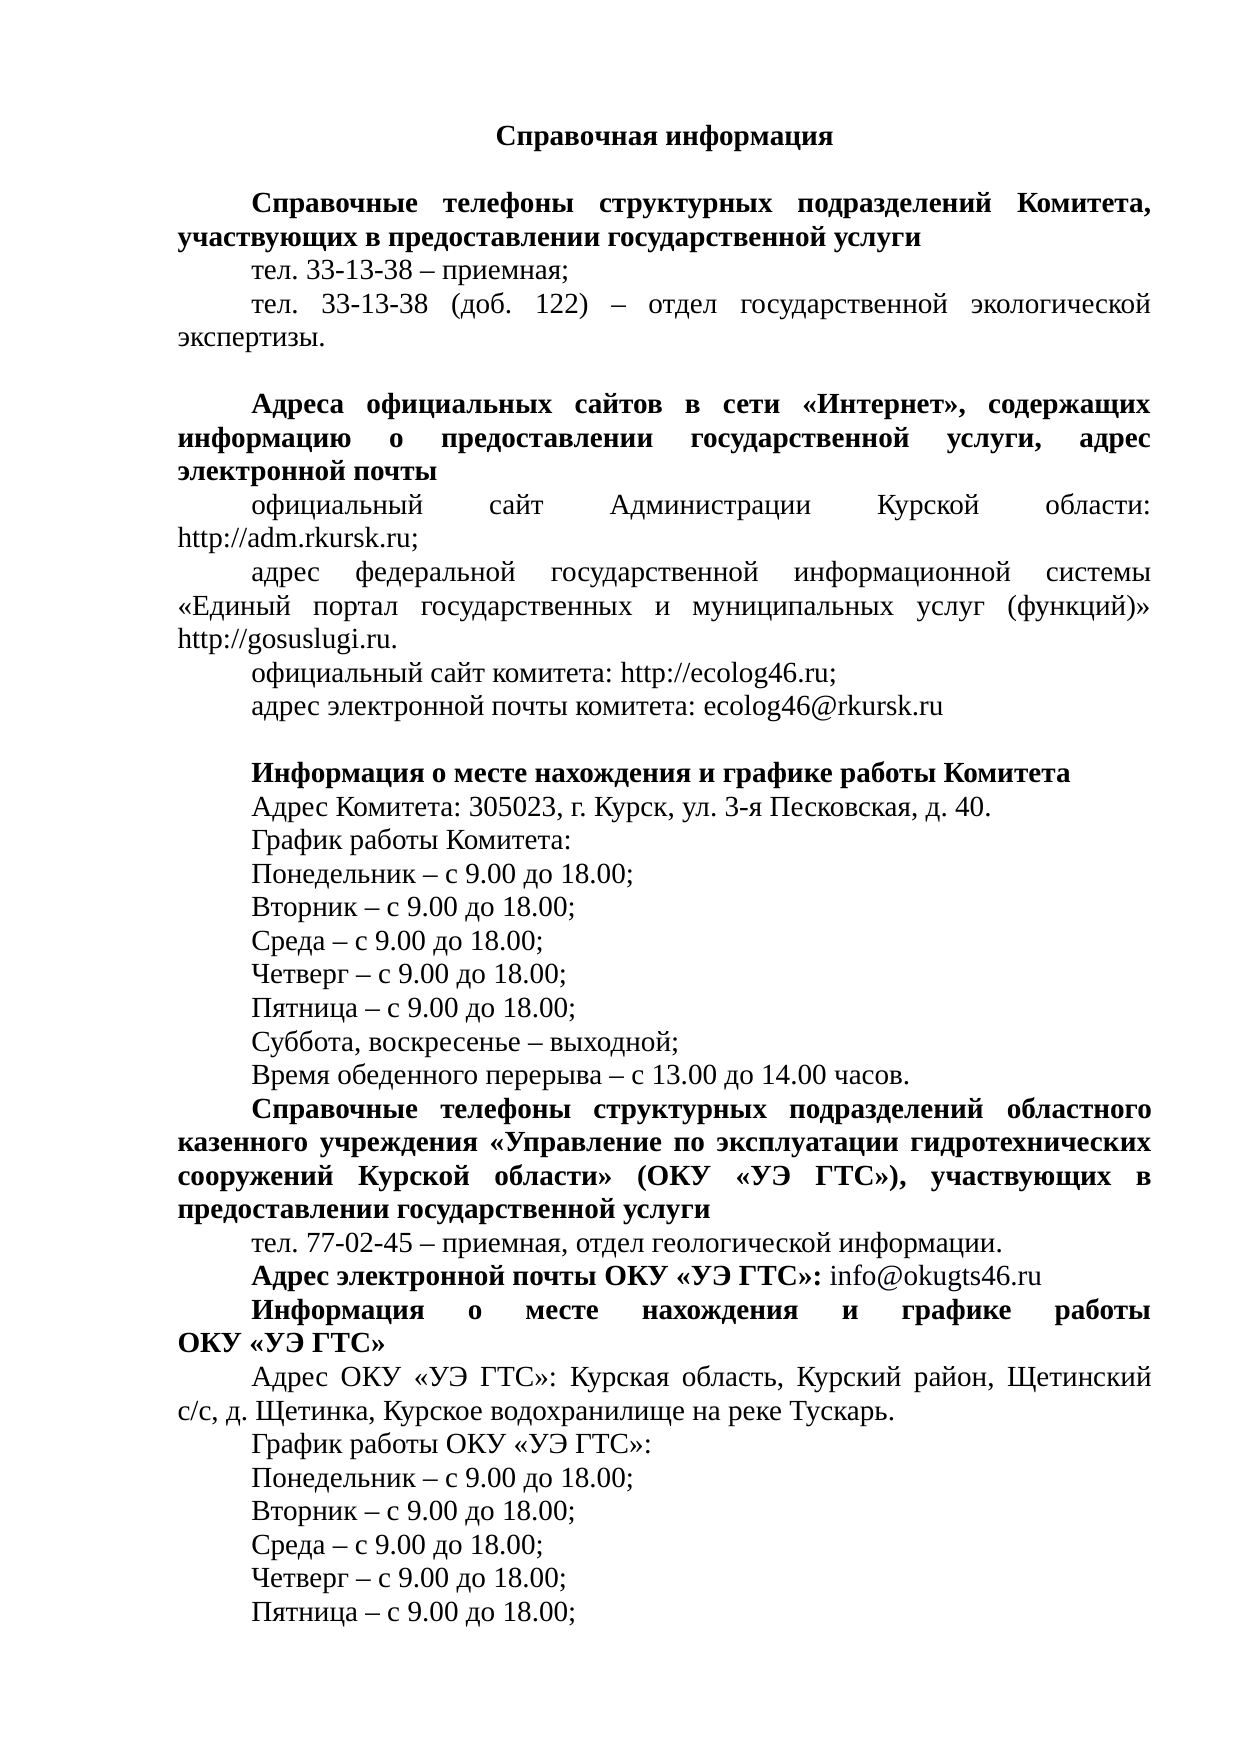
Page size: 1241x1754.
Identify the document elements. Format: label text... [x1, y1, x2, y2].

text Пятница – с 9.00 до 18.00; [177, 1594, 1152, 1627]
text Четверг – с 9.00 до 18.00; [177, 957, 1152, 990]
text адрес федеральной государственной информационной системы «Единый портал государственных и муниципальных услуг (функций)» http://gosuslugi.ru. [177, 554, 1152, 655]
text Адрес ОКУ «УЭ ГТС»: Курская область, Курский район, Щетинский с/с, д. Щетинка, Курское водохранилище на реке Тускарь. [177, 1359, 1152, 1426]
text График работы Комитета: [177, 822, 1152, 856]
text Четверг – с 9.00 до 18.00; [177, 1560, 1152, 1594]
text Информация о месте нахождения и графике работы Комитета [177, 755, 1152, 789]
text Понедельник – с 9.00 до 18.00; [177, 1460, 1152, 1493]
text официальный сайт комитета: http://ecolog46.ru; [177, 655, 1152, 688]
text тел. 77-02-45 – приемная, отдел геологической информации. [177, 1225, 1152, 1258]
text Понедельник – с 9.00 до 18.00; [177, 856, 1152, 889]
text тел. 33-13-38 – приемная; [177, 252, 1152, 286]
text Суббота, воскресенье – выходной; [177, 1024, 1152, 1057]
text Справочная информация [177, 118, 1152, 152]
text Адрес электронной почты ОКУ «УЭ ГТС»: info@okugts46.ru [177, 1258, 1152, 1292]
text официальный сайт Администрации Курской области: http://adm.rkursk.ru; [177, 487, 1152, 554]
text Адрес Комитета: 305023, г. Курск, ул. 3-я Песковская, д. 40. [177, 789, 1152, 822]
text тел. 33-13-38 (доб. 122) – отдел государственной экологической экспертизы. [177, 286, 1152, 353]
text Информация о месте нахождения и графике работы ОКУ «УЭ ГТС» [177, 1292, 1152, 1359]
text Пятница – с 9.00 до 18.00; [177, 990, 1152, 1024]
text Справочные телефоны структурных подразделений областного казенного учреждения «Управление по эксплуатации гидротехнических сооружений Курской области» (ОКУ «УЭ ГТС»), участвующих в предоставлении государственной услуги [177, 1091, 1152, 1225]
text Среда – с 9.00 до 18.00; [177, 923, 1152, 957]
text Справочные телефоны структурных подразделений Комитета, участвующих в предоставлении государственной услуги [177, 185, 1152, 252]
text адрес электронной почты комитета: ecolog46@rkursk.ru [177, 688, 1152, 722]
text Вторник – с 9.00 до 18.00; [177, 889, 1152, 923]
text Время обеденного перерыва – с 13.00 до 14.00 часов. [177, 1057, 1152, 1091]
text Вторник – с 9.00 до 18.00; [177, 1493, 1152, 1527]
text Адреса официальных сайтов в сети «Интернет», содержащих информацию о предоставлении государственной услуги, адрес электронной почты [177, 386, 1152, 487]
text График работы ОКУ «УЭ ГТС»: [177, 1426, 1152, 1460]
text Среда – с 9.00 до 18.00; [177, 1527, 1152, 1560]
